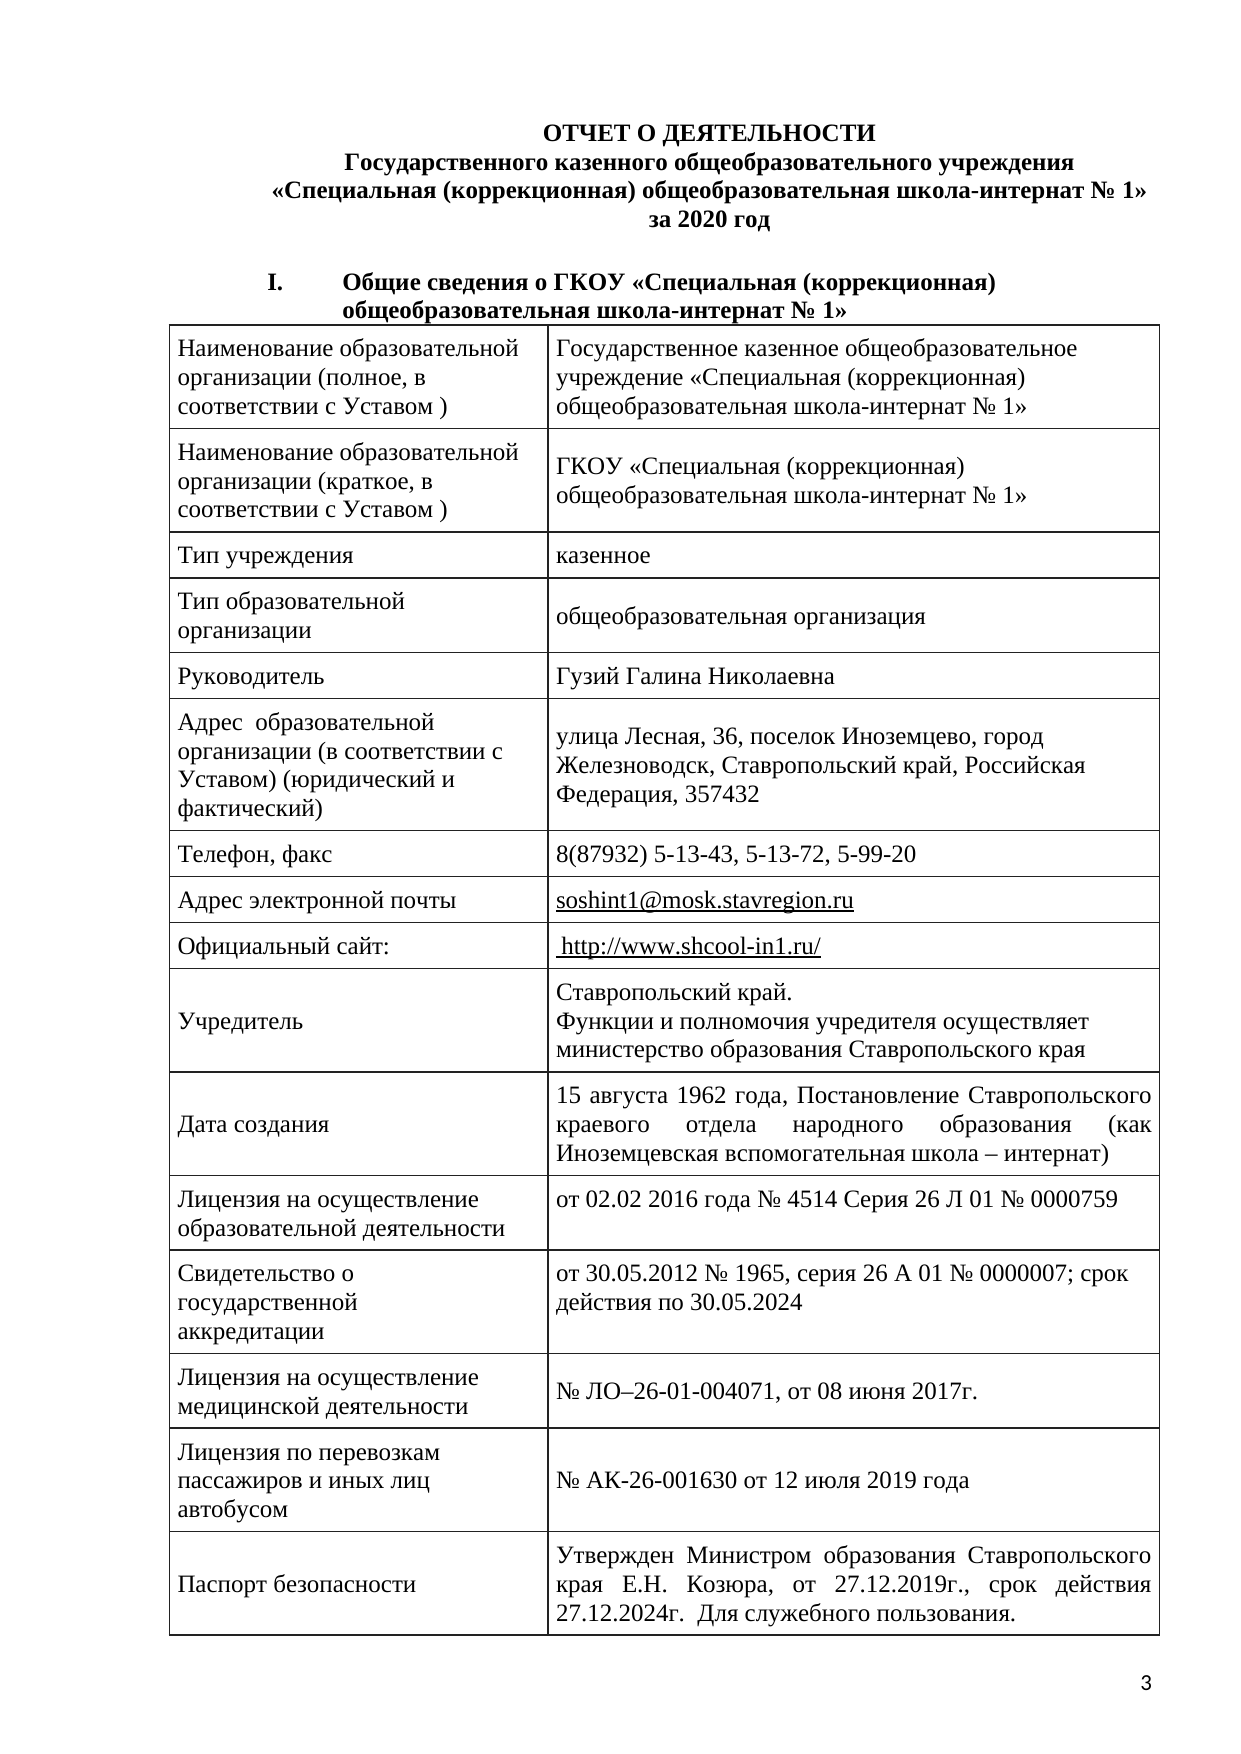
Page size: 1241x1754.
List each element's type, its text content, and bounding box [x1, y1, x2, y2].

table_cell от 02.02 2016 года № 4514 Серия 26 Л 01 № 0000759 [549, 1176, 1159, 1249]
table_cell улица Лесная, 36, поселок Иноземцево, город Железноводск, Ставропольский край, Российская Федерация, 357432 [549, 699, 1159, 830]
table_cell Дата создания [170, 1073, 547, 1174]
table_cell Учредитель [170, 969, 547, 1071]
list ОТЧЕТ О ДЕЯТЕЛЬНОСТИ [267, 118, 1152, 147]
table_header Государственное казенное общеобразовательное учреждение «Специальная (коррекционная) общеобразовательная школа-интернат № 1» [549, 326, 1159, 428]
list Общие сведения о ГКОУ «Специальная (коррекционная) общеобразовательная школа-интернат № 1» [267, 267, 1152, 324]
table_cell от 30.05.2012 № 1965, серия 26 А 01 № 0000007; срок действия по 30.05.2024 [549, 1251, 1159, 1353]
table_cell Наименование образовательной организации (краткое, в соответствии с Уставом ) [170, 429, 547, 531]
table_cell Гузий Галина Николаевна [549, 653, 1159, 698]
table_cell http://www.shcool-in1.ru/ [549, 923, 1159, 968]
table_cell казенное [549, 533, 1159, 577]
table_cell Адрес электронной почты [170, 877, 547, 922]
table_cell Тип образовательной организации [170, 579, 547, 652]
table_cell soshint1@mosk.stavregion.ru [549, 877, 1159, 922]
table_cell Телефон, факс [170, 831, 547, 876]
table_cell № ЛО–26-01-004071, от 08 июня 2017г. [549, 1354, 1159, 1427]
table_cell 15 августа 1962 года, Постановление Ставропольского краевого отдела народного образования (как Иноземцевская вспомогательная школа – интернат) [549, 1073, 1159, 1174]
table_cell Официальный сайт: [170, 923, 547, 968]
table_cell Руководитель [170, 653, 547, 698]
table_cell Утвержден Министром образования Ставропольского края Е.Н. Козюра, от 27.12.2019г., срок действия 27.12.2024г. Для служебного пользования. [549, 1532, 1159, 1634]
list «Специальная (коррекционная) общеобразовательная школа-интернат № 1» за 2020 год [267, 176, 1152, 233]
table_cell Адрес образовательной организации (в соответствии с Уставом) (юридический и фактический) [170, 699, 547, 830]
table_cell Ставропольский край. Функции и полномочия учредителя осуществляет министерство образования Ставропольского края [549, 969, 1159, 1071]
table_cell общеобразовательная организация [549, 579, 1159, 652]
table_cell Лицензия по перевозкам пассажиров и иных лиц автобусом [170, 1429, 547, 1531]
table_cell Свидетельство о государственной аккредитации [170, 1251, 547, 1353]
table_cell № АК-26-001630 от 12 июля 2019 года [549, 1429, 1159, 1531]
table_cell ГКОУ «Специальная (коррекционная) общеобразовательная школа-интернат № 1» [549, 429, 1159, 531]
table_cell Паспорт безопасности [170, 1532, 547, 1634]
table_cell Лицензия на осуществление медицинской деятельности [170, 1354, 547, 1427]
table_header Наименование образовательной организации (полное, в соответствии с Уставом ) [170, 326, 547, 428]
table_cell Тип учреждения [170, 533, 547, 577]
list Государственного казенного общеобразовательного учреждения [267, 147, 1152, 176]
table_cell 8(87932) 5-13-43, 5-13-72, 5-99-20 [549, 831, 1159, 876]
table_cell Лицензия на осуществление образовательной деятельности [170, 1176, 547, 1249]
